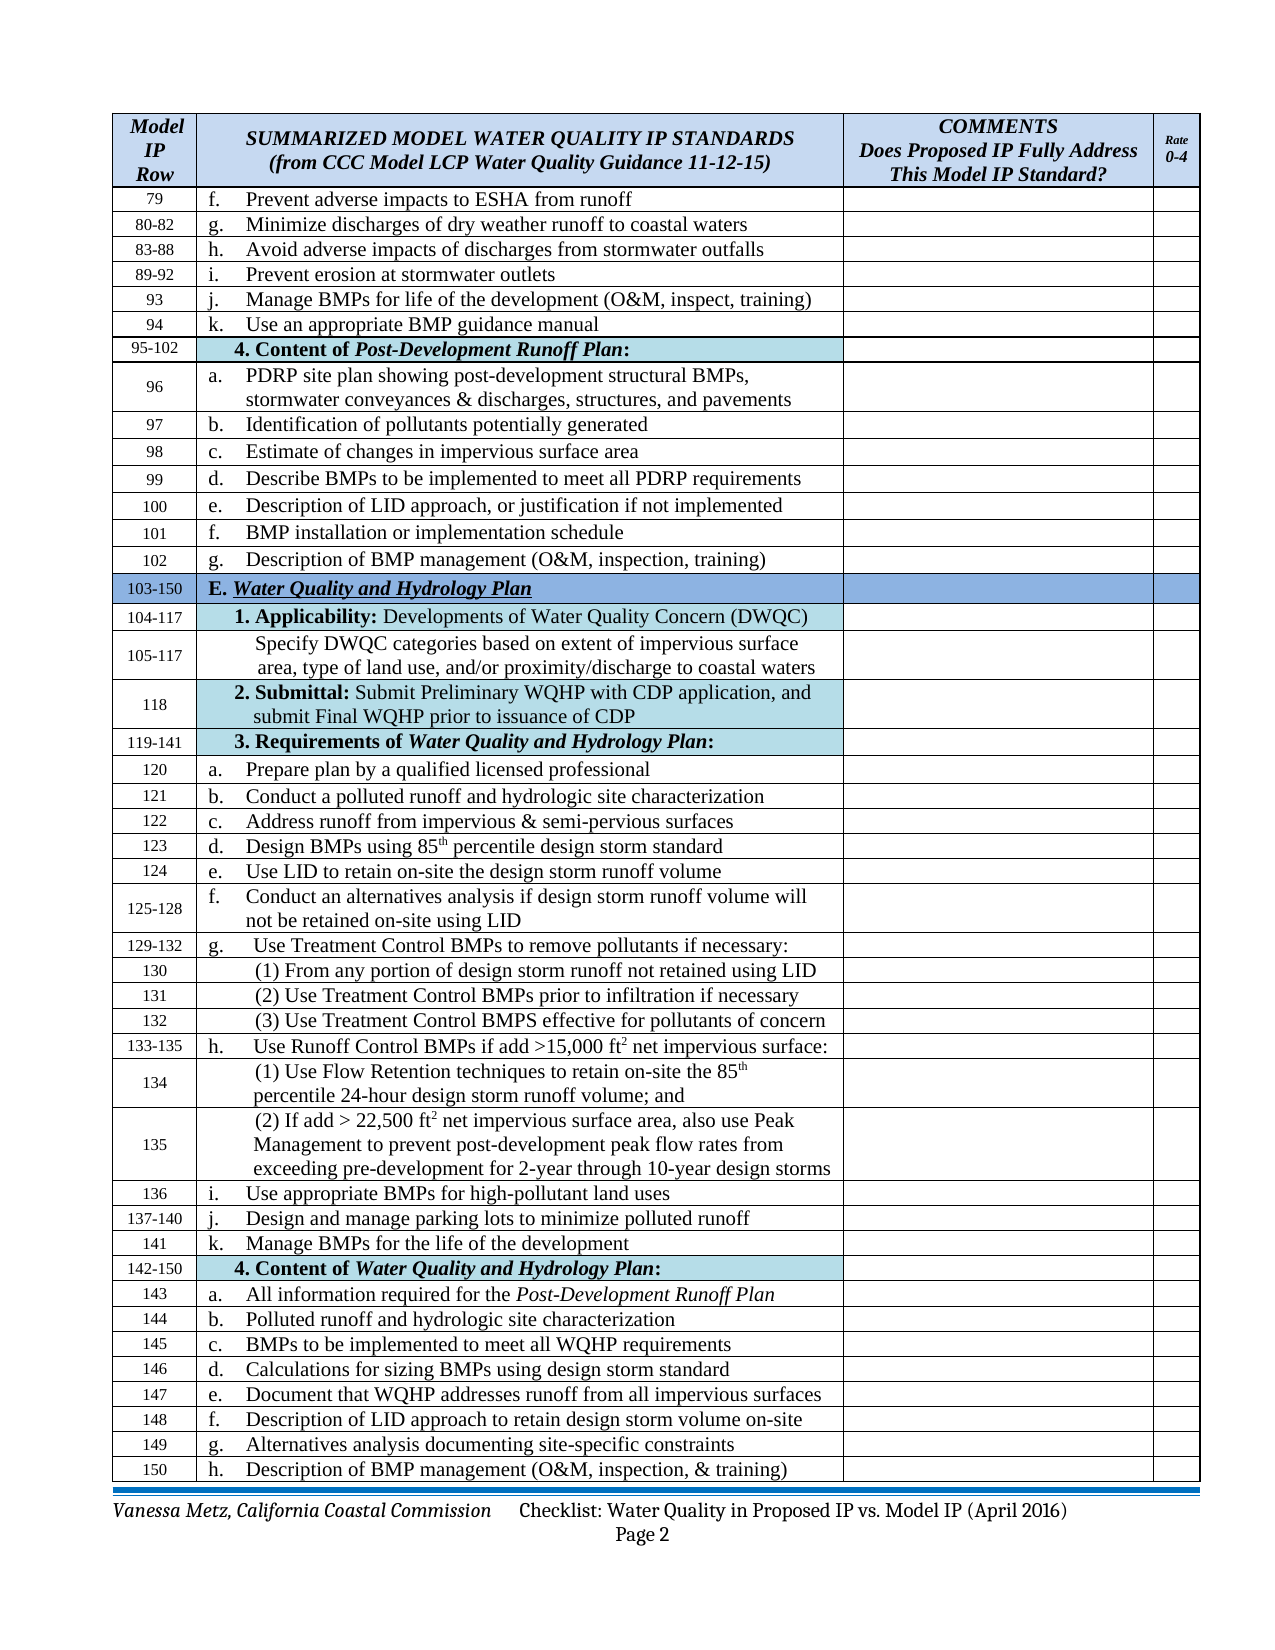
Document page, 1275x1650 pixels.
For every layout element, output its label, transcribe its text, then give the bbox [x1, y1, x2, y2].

table_cell [1154, 1382, 1199, 1406]
table_cell [844, 1457, 1153, 1481]
table_cell 118 [113, 680, 196, 728]
table_cell 145 [113, 1332, 196, 1356]
table_cell 149 [113, 1432, 196, 1456]
table_cell 99 [113, 466, 196, 492]
table_cell Design BMPs using 85th percentile design storm standard [197, 834, 843, 858]
table_cell 83-88 [113, 237, 196, 261]
table_cell [1154, 466, 1199, 492]
table_cell 96 [113, 363, 196, 411]
table_cell [844, 680, 1153, 728]
table_cell [844, 784, 1153, 808]
table_cell [844, 1382, 1153, 1406]
table_cell [844, 859, 1153, 883]
table_cell 79 [113, 188, 196, 211]
table_cell 80-82 [113, 212, 196, 236]
table_cell [844, 983, 1153, 1007]
table_cell Manage BMPs for the life of the development [197, 1231, 843, 1255]
table_cell [844, 262, 1153, 286]
table_cell 130 [113, 958, 196, 982]
table_cell [1154, 237, 1199, 261]
table_cell [844, 933, 1153, 957]
table_cell [1154, 784, 1199, 808]
table_cell Prevent adverse impacts to ESHA from runoff [197, 188, 843, 211]
table_cell Describe BMPs to be implemented to meet all PDRP requirements [197, 466, 843, 492]
table_cell PDRP site plan showing post-development structural BMPs, stormwater conveyances & discharges, structures, and pavements [197, 363, 843, 411]
table_cell 143 [113, 1281, 196, 1306]
table_cell [1154, 1332, 1199, 1356]
table_cell [1154, 287, 1199, 311]
table_cell [844, 412, 1153, 438]
table_cell [1154, 884, 1199, 932]
table_cell [844, 574, 1153, 603]
table_cell Use Treatment Control BMPs to remove pollutants if necessary: [197, 933, 843, 957]
table_cell Identification of pollutants potentially generated [197, 412, 843, 438]
table_cell Prevent erosion at stormwater outlets [197, 262, 843, 286]
table_cell [1154, 1231, 1199, 1255]
table_cell Description of BMP management (O&M, inspection, & training) [197, 1457, 843, 1481]
table_cell [1154, 631, 1199, 679]
table_cell [844, 756, 1153, 782]
table_cell [844, 809, 1153, 833]
table_cell Manage BMPs for life of the development (O&M, inspect, training) [197, 287, 843, 311]
table_cell 147 [113, 1382, 196, 1406]
table_cell [844, 466, 1153, 492]
table_cell [1154, 1181, 1199, 1205]
table_cell Polluted runoff and hydrologic site characterization [197, 1307, 843, 1331]
table_cell [1154, 574, 1199, 603]
table_cell 101 [113, 520, 196, 546]
table_cell [844, 1357, 1153, 1381]
table_cell [844, 520, 1153, 546]
table_cell 150 [113, 1457, 196, 1481]
table_cell (3) Use Treatment Control BMPS effective for pollutants of concern [197, 1009, 843, 1032]
table_cell Document that WQHP addresses runoff from all impervious surfaces [197, 1382, 843, 1406]
table_cell [844, 1181, 1153, 1205]
table_cell 124 [113, 859, 196, 883]
table_cell [1154, 1432, 1199, 1456]
table_header Rate 0-4 [1154, 114, 1199, 186]
table_cell [844, 1307, 1153, 1331]
table_cell 1. Applicability: Developments of Water Quality Concern (DWQC) [197, 604, 843, 630]
table_cell 148 [113, 1407, 196, 1431]
table_cell (1) From any portion of design storm runoff not retained using LID [197, 958, 843, 982]
table_cell [1154, 680, 1199, 728]
table_cell 125-128 [113, 884, 196, 932]
table_cell [844, 1256, 1153, 1280]
table_cell Description of LID approach to retain design storm volume on-site [197, 1407, 843, 1431]
table_cell BMP installation or implementation schedule [197, 520, 843, 546]
table_cell 4. Content of Post-Development Runoff Plan: [197, 338, 843, 361]
table_cell [844, 547, 1153, 573]
table_cell 3. Requirements of Water Quality and Hydrology Plan: [197, 729, 843, 755]
table_cell [844, 1034, 1153, 1058]
table_cell 136 [113, 1181, 196, 1205]
table_cell Use an appropriate BMP guidance manual [197, 312, 843, 336]
table_cell 95-102 [113, 338, 196, 361]
table_cell 103-150 [113, 574, 196, 603]
table_cell [1154, 412, 1199, 438]
table_cell All information required for the Post-Development Runoff Plan [197, 1281, 843, 1306]
table_cell 121 [113, 784, 196, 808]
table_cell [1154, 958, 1199, 982]
table_cell Conduct an alternatives analysis if design storm runoff volume will not be retained on-site using LID [197, 884, 843, 932]
table_cell [1154, 1206, 1199, 1230]
table_cell [844, 439, 1153, 465]
table_cell 93 [113, 287, 196, 311]
table_cell Use Runoff Control BMPs if add >15,000 ft2 net impervious surface: [197, 1034, 843, 1058]
table_header Model IP Row [113, 114, 196, 186]
table_cell Prepare plan by a qualified licensed professional [197, 756, 843, 782]
table_cell Description of LID approach, or justification if not implemented [197, 493, 843, 519]
table_cell 120 [113, 756, 196, 782]
table_cell [844, 188, 1153, 211]
table_cell [1154, 983, 1199, 1007]
table_cell [844, 1231, 1153, 1255]
table_cell Avoid adverse impacts of discharges from stormwater outfalls [197, 237, 843, 261]
table_cell [1154, 1307, 1199, 1331]
table_cell Alternatives analysis documenting site-specific constraints [197, 1432, 843, 1456]
table_cell 144 [113, 1307, 196, 1331]
table_cell [1154, 312, 1199, 336]
table_cell [1154, 1457, 1199, 1481]
table_cell 89-92 [113, 262, 196, 286]
table_cell [1154, 1357, 1199, 1381]
table_cell [1154, 933, 1199, 957]
table_cell [1154, 1059, 1199, 1107]
table_cell (1) Use Flow Retention techniques to retain on-site the 85th percentile 24-hour design storm runoff volume; and [197, 1059, 843, 1107]
table_cell [1154, 1407, 1199, 1431]
table_cell 104-117 [113, 604, 196, 630]
table_cell [1154, 547, 1199, 573]
table_cell [844, 1281, 1153, 1306]
table_cell [844, 338, 1153, 361]
table_cell [1154, 1281, 1199, 1306]
table_cell [1154, 1034, 1199, 1058]
table_cell 142-150 [113, 1256, 196, 1280]
table_cell 97 [113, 412, 196, 438]
table_cell [844, 958, 1153, 982]
table_cell [844, 1206, 1153, 1230]
table_cell 102 [113, 547, 196, 573]
table_cell 105-117 [113, 631, 196, 679]
table_cell [1154, 859, 1199, 883]
table_cell [844, 834, 1153, 858]
table_cell BMPs to be implemented to meet all WQHP requirements [197, 1332, 843, 1356]
table_header SUMMARIZED MODEL WATER QUALITY IP STANDARDS (from CCC Model LCP Water Quality Guidance 11-12-15) [197, 114, 843, 186]
table_cell 2. Submittal: Submit Preliminary WQHP with CDP application, and submit Final WQHP prior to issuance of CDP [197, 680, 843, 728]
table_cell [1154, 188, 1199, 211]
table_cell [844, 1059, 1153, 1107]
table_cell Address runoff from impervious & semi-pervious surfaces [197, 809, 843, 833]
table_cell [844, 1407, 1153, 1431]
table_cell 100 [113, 493, 196, 519]
table_cell [844, 212, 1153, 236]
table_cell 135 [113, 1108, 196, 1180]
table_cell [1154, 363, 1199, 411]
table_cell 122 [113, 809, 196, 833]
table_cell Specify DWQC categories based on extent of impervious surface area, type of land use, and/or proximity/discharge to coastal waters [197, 631, 843, 679]
table_cell 133-135 [113, 1034, 196, 1058]
table_cell [844, 493, 1153, 519]
table_cell [844, 312, 1153, 336]
table_cell [1154, 493, 1199, 519]
table_cell [1154, 262, 1199, 286]
table_cell 4. Content of Water Quality and Hydrology Plan: [197, 1256, 843, 1280]
table_cell Conduct a polluted runoff and hydrologic site characterization [197, 784, 843, 808]
table_cell [1154, 1009, 1199, 1032]
table_cell 131 [113, 983, 196, 1007]
table_cell 137-140 [113, 1206, 196, 1230]
table_cell [1154, 338, 1199, 361]
table_cell (2) If add > 22,500 ft2 net impervious surface area, also use Peak Management to prevent post-development peak flow rates from exceeding pre-development for 2-year through 10-year design storms [197, 1108, 843, 1180]
table_header COMMENTS Does Proposed IP Fully Address This Model IP Standard? [844, 114, 1153, 186]
table_cell Estimate of changes in impervious surface area [197, 439, 843, 465]
table_cell [1154, 212, 1199, 236]
table_cell Design and manage parking lots to minimize polluted runoff [197, 1206, 843, 1230]
table_cell Use LID to retain on-site the design storm runoff volume [197, 859, 843, 883]
table_cell [844, 1009, 1153, 1032]
table_cell Calculations for sizing BMPs using design storm standard [197, 1357, 843, 1381]
table_cell [844, 631, 1153, 679]
table_cell (2) Use Treatment Control BMPs prior to infiltration if necessary [197, 983, 843, 1007]
table_cell [1154, 1256, 1199, 1280]
table_cell [844, 884, 1153, 932]
table_cell [1154, 1108, 1199, 1180]
table_cell [1154, 729, 1199, 755]
table_cell Minimize discharges of dry weather runoff to coastal waters [197, 212, 843, 236]
table_cell [1154, 439, 1199, 465]
table_cell 141 [113, 1231, 196, 1255]
table_cell [844, 237, 1153, 261]
table_cell [1154, 756, 1199, 782]
table_cell [1154, 809, 1199, 833]
table_cell [1154, 834, 1199, 858]
table_cell Description of BMP management (O&M, inspection, training) [197, 547, 843, 573]
table_cell 132 [113, 1009, 196, 1032]
table_cell [844, 729, 1153, 755]
table_cell 123 [113, 834, 196, 858]
table_cell 146 [113, 1357, 196, 1381]
table_cell [844, 604, 1153, 630]
table_cell [1154, 520, 1199, 546]
table_cell [844, 1332, 1153, 1356]
table_cell 129-132 [113, 933, 196, 957]
table_cell [844, 363, 1153, 411]
table_cell 119-141 [113, 729, 196, 755]
table_cell [844, 1432, 1153, 1456]
table_cell Use appropriate BMPs for high-pollutant land uses [197, 1181, 843, 1205]
table_cell [1154, 604, 1199, 630]
table_cell 94 [113, 312, 196, 336]
table_cell 98 [113, 439, 196, 465]
table_cell E. Water Quality and Hydrology Plan [197, 574, 843, 603]
table_cell [844, 287, 1153, 311]
table_cell 134 [113, 1059, 196, 1107]
table_cell [844, 1108, 1153, 1180]
